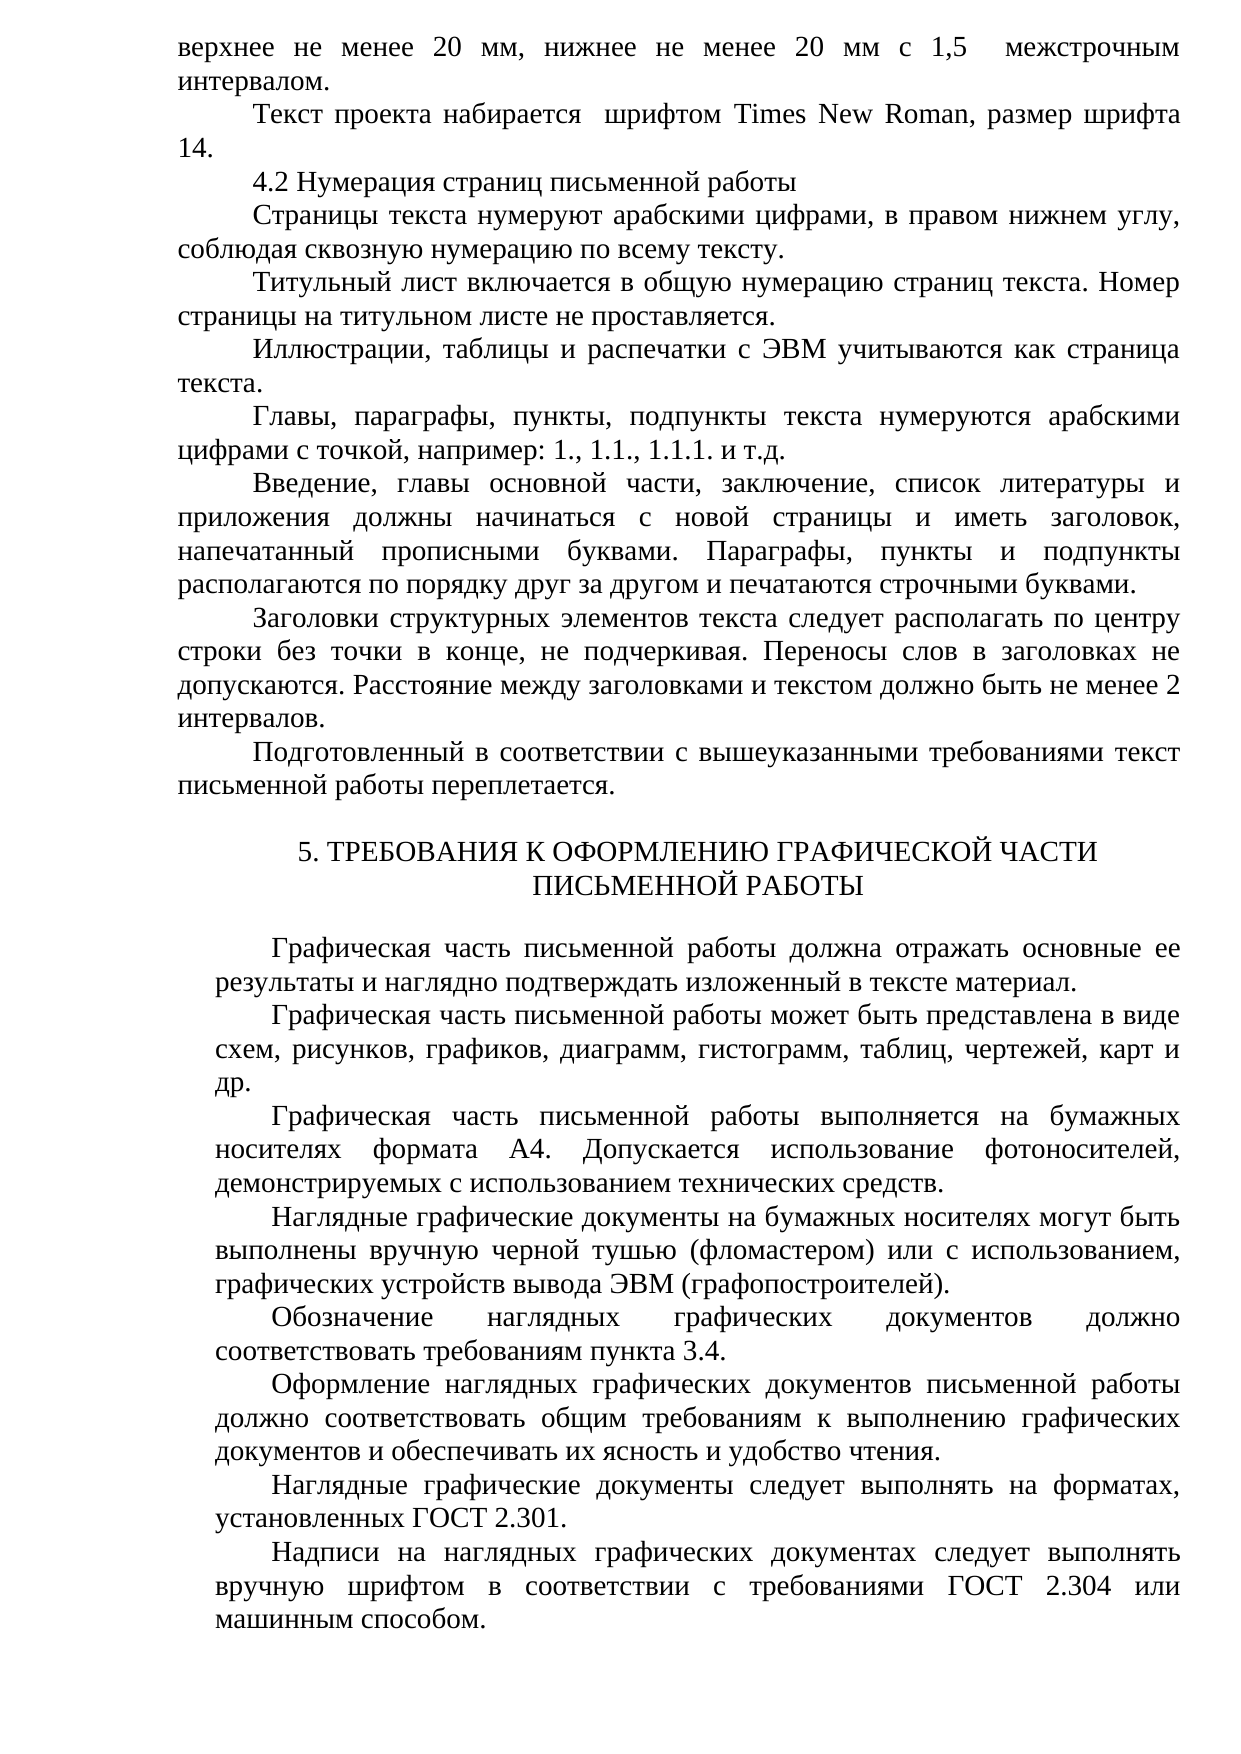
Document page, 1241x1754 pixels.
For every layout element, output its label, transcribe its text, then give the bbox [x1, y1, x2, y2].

text Обозначение наглядных графических документов должно соответствовать требованиям пункта 3.4. [215, 1299, 1181, 1366]
text Иллюстрации, таблицы и распечатки с ЭВМ учитываются как страница текста. [177, 331, 1181, 398]
text Графическая часть письменной работы выполняется на бумажных носителях формата А4. Допускается использование фотоносителей, демонстрируемых с использованием технических средств. [215, 1098, 1181, 1199]
text Текст проекта набирается шрифтом Times New Roman, размер шрифта 14. [177, 97, 1181, 164]
text Оформление наглядных графических документов письменной работы должно соответствовать общим требованиям к выполнению графических документов и обеспечивать их ясность и удобство чтения. [215, 1366, 1181, 1467]
text Страницы текста нумеруют арабскими цифрами, в правом нижнем углу, соблюдая сквозную нумерацию по всему тексту. [177, 197, 1181, 264]
text Наглядные графические документы на бумажных носителях могут быть выполнены вручную черной тушью (фломастером) или с использованием, графических устройств вывода ЭВМ (графопостроителей). [215, 1199, 1181, 1299]
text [177, 29, 1181, 97]
text Титульный лист включается в общую нумерацию страниц текста. Номер страницы на титульном листе не проставляется. [177, 264, 1181, 331]
text Надписи на наглядных графических документах следует выполнять вручную шрифтом в соответствии с требованиями ГОСТ 2.304 или машинным способом. [215, 1534, 1181, 1635]
text Наглядные графические документы следует выполнять на форматах, установленных ГОСТ 2.301. [215, 1467, 1181, 1534]
text Подготовленный в соответствии с вышеуказанными требованиями текст письменной работы переплетается. [177, 734, 1181, 801]
text Графическая часть письменной работы должна отражать основные ее результаты и наглядно подтверждать изложенный в тексте материал. [215, 930, 1181, 997]
text Графическая часть письменной работы может быть представлена в виде схем, рисунков, графиков, диаграмм, гистограмм, таблиц, чертежей, карт и др. [215, 997, 1181, 1098]
text Введение, главы основной части, заключение, список литературы и приложения должны начинаться с новой страницы и иметь заголовок, напечатанный прописными буквами. Параграфы, пункты и подпункты располагаются по порядку друг за другом и печатаются строчными буквами. [177, 466, 1181, 600]
text Главы, параграфы, пункты, подпункты текста нумеруются арабскими цифрами с точкой, например: 1., 1.1., 1.1.1. и т.д. [177, 398, 1181, 466]
text Заголовки структурных элементов текста следует располагать по центру строки без точки в конце, не подчеркивая. Переносы слов в заголовках не допускаются. Расстояние между заголовками и текстом должно быть не менее 2 интервалов. [177, 600, 1181, 734]
text 4.2 Нумерация страниц письменной работы [177, 164, 1181, 197]
text 5. ТРЕБОВАНИЯ К ОФОРМЛЕНИЮ ГРАФИЧЕСКОЙ ЧАСТИ ПИСЬМЕННОЙ РАБОТЫ [215, 834, 1181, 902]
